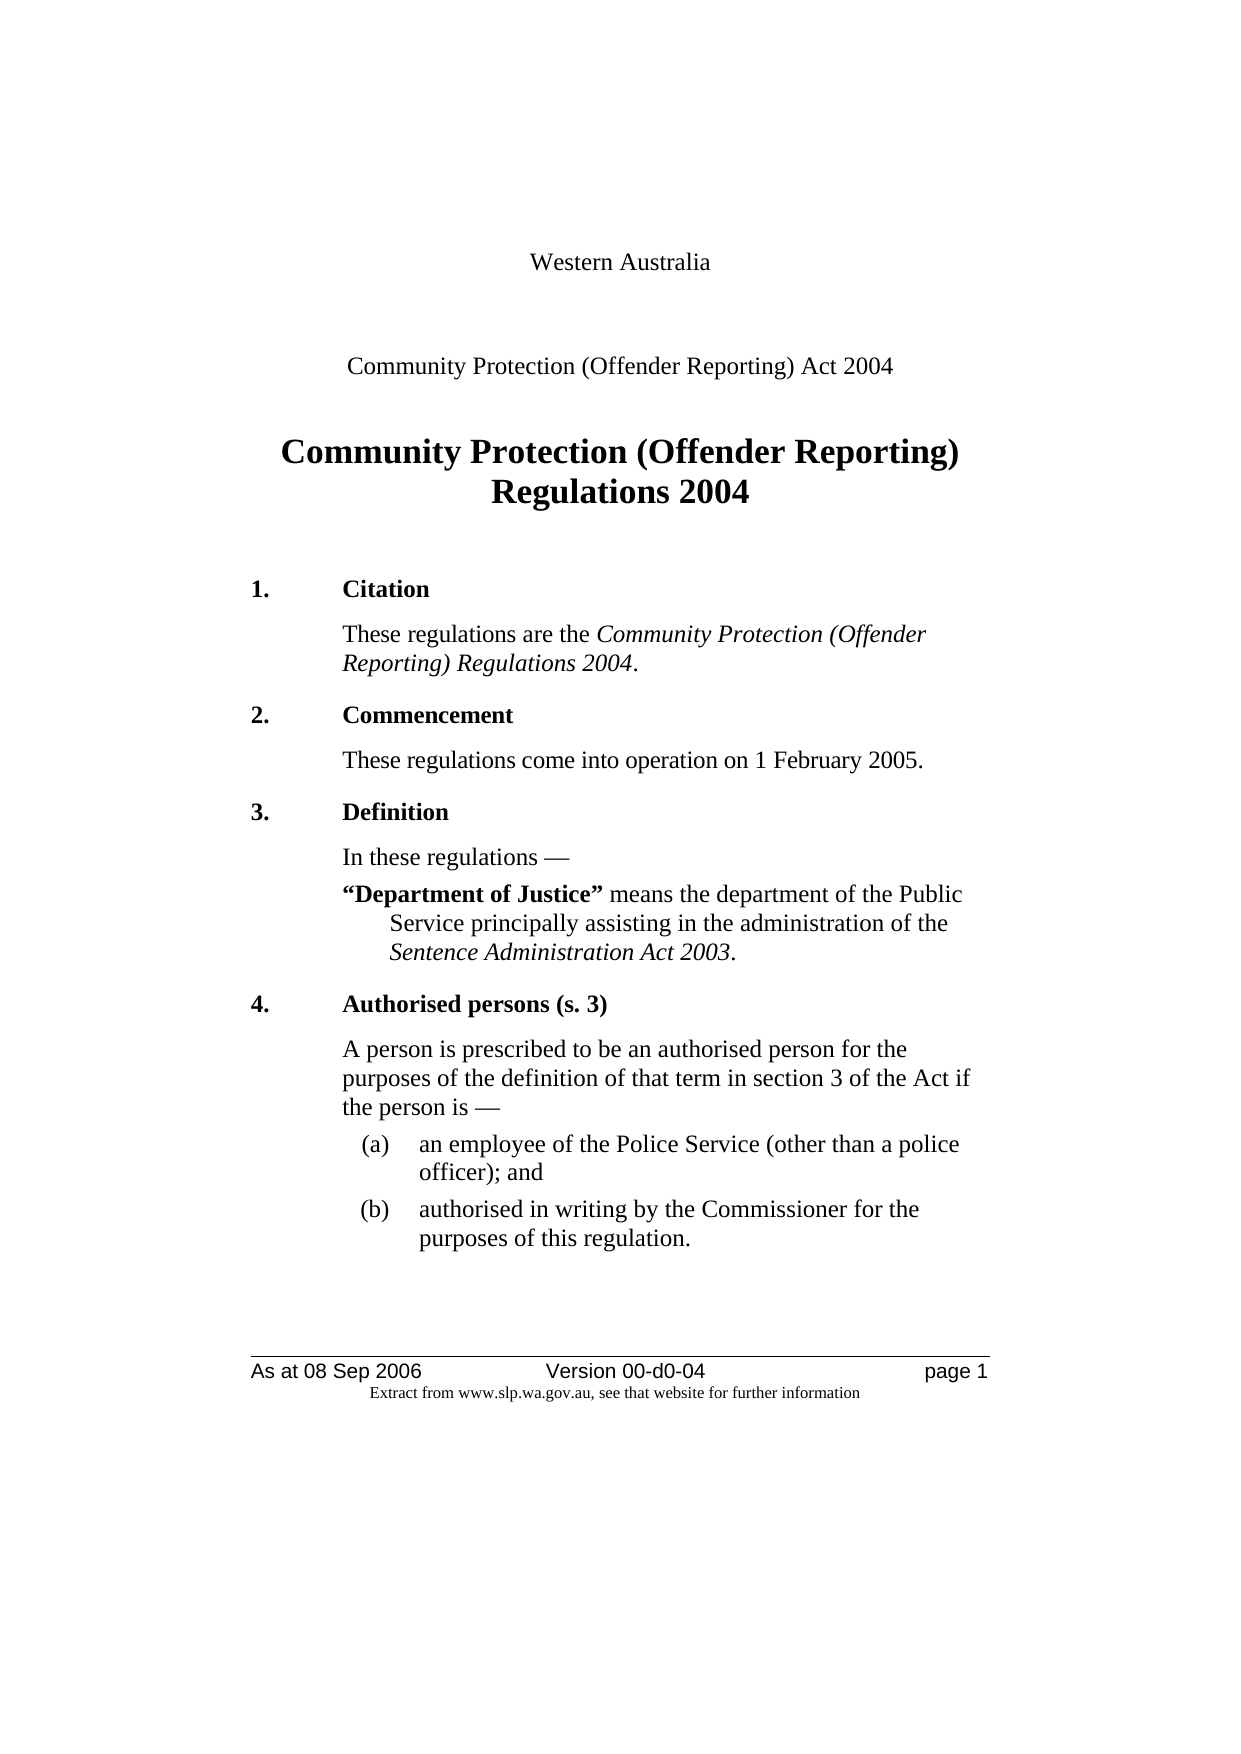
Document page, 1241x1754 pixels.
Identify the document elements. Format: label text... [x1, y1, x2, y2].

text Western Australia [251, 247, 990, 276]
subtitle 2. Commencement [251, 700, 990, 729]
subtitle 4. Authorised persons (s. 3) [251, 989, 990, 1017]
text “Department of Justice” means the department of the Public Service principally assisting in the administration of the Sentence Administration Act 2003. [251, 879, 990, 966]
text (b) authorised in writing by the Commissioner for the purposes of this regulation. [251, 1194, 990, 1252]
text These regulations come into operation on 1 February 2005. [251, 745, 990, 774]
text A person is prescribed to be an authorised person for the purposes of the definition of that term in section 3 of the Act if the person is — [251, 1034, 990, 1120]
text Community Protection (Offender Reporting) Regulations 2004 [251, 430, 990, 512]
subtitle 1. Citation [251, 574, 990, 603]
text Community Protection (Offender Reporting) Act 2004 [251, 351, 990, 380]
text In these regulations — [251, 842, 990, 871]
text (a) an employee of the Police Service (other than a police officer); and [251, 1129, 990, 1186]
text These regulations are the Community Protection (Offender Reporting) Regulations 2004. [251, 619, 990, 677]
subtitle 3. Definition [251, 797, 990, 826]
